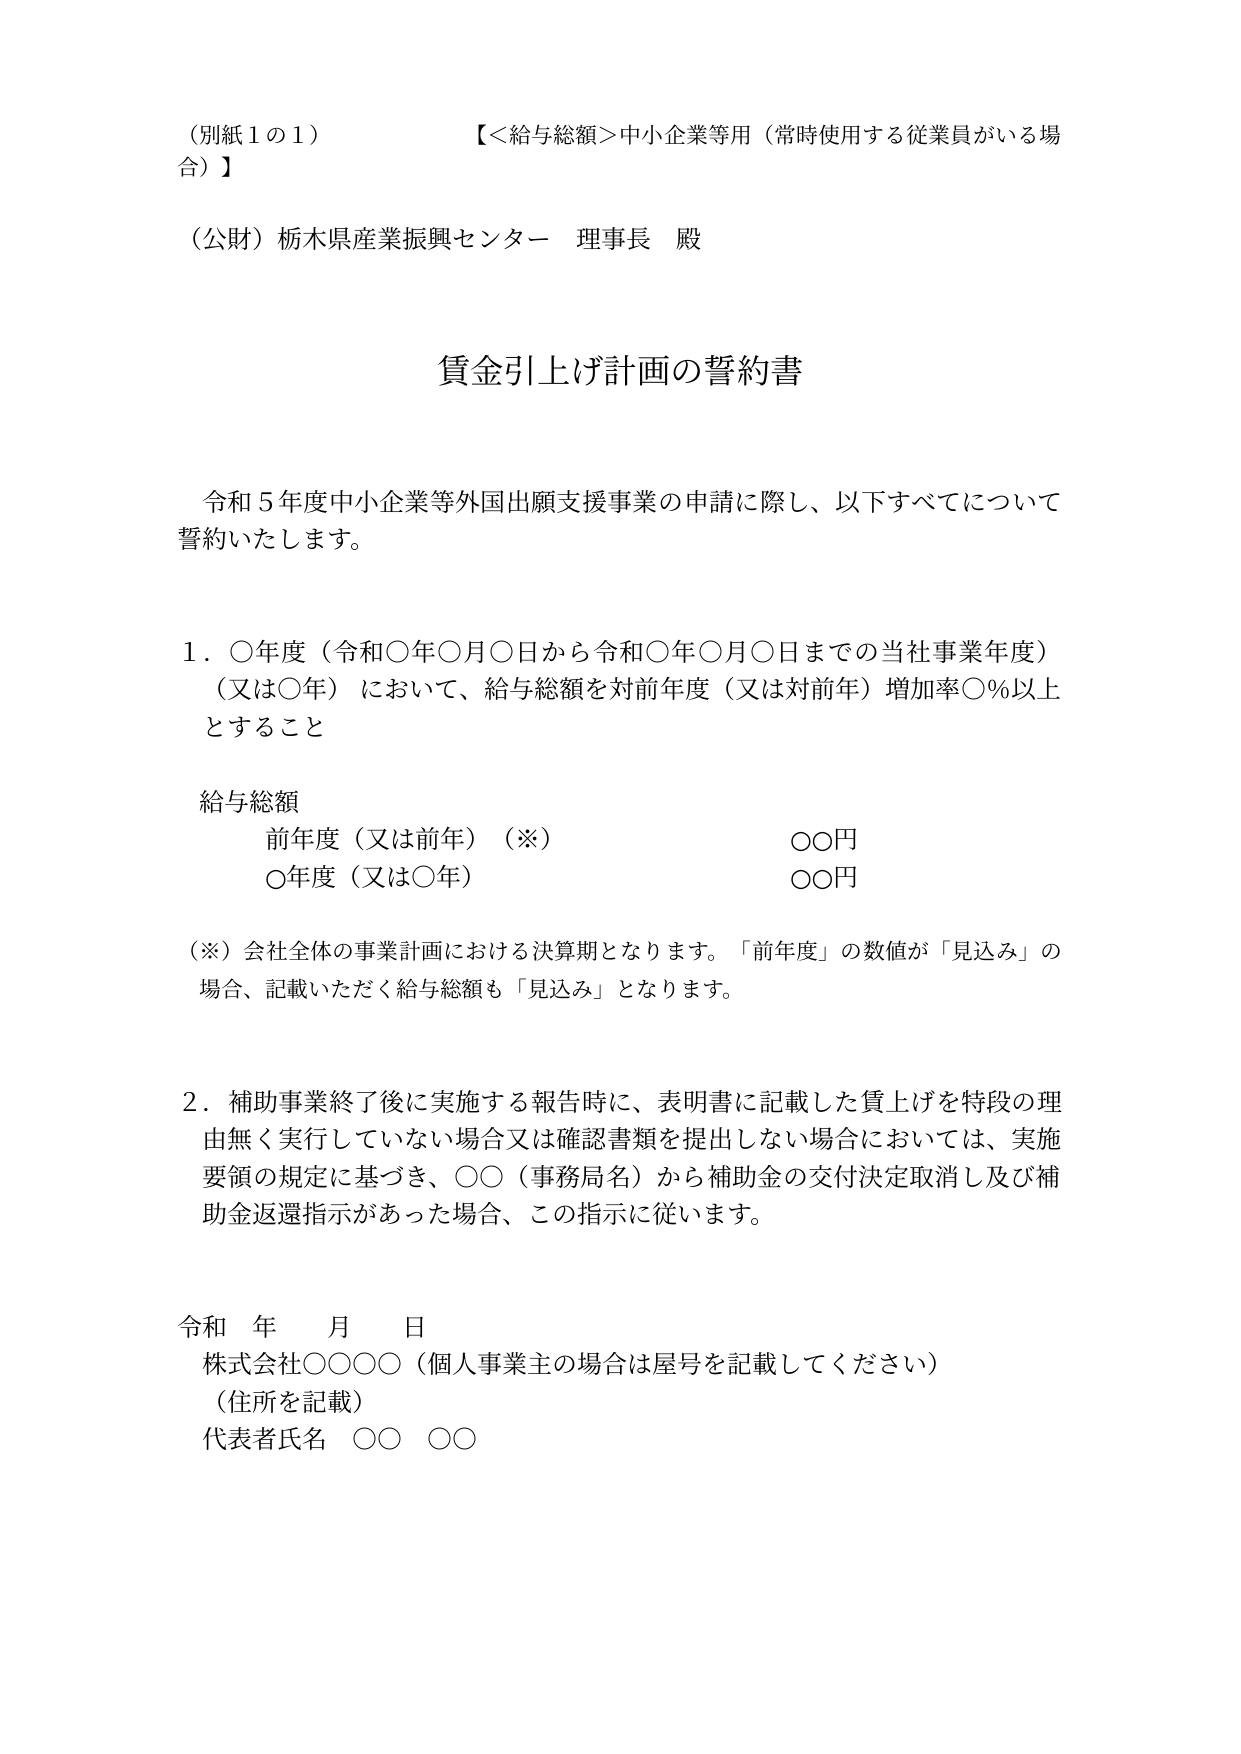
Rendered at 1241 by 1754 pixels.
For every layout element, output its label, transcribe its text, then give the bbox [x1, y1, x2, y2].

text 代表者氏名 ○○ ○○ [177, 1419, 1063, 1456]
text ２．補助事業終了後に実施する報告時に、表明書に記載した賃上げを特段の理由無く実行していない場合又は確認書類を提出しない場合においては、実施要領の規定に基づき、○○（事務局名）から補助金の交付決定取消し及び補助金返還指示があった場合、この指示に従います。 [177, 1081, 1063, 1231]
text １．○年度（令和○年○月○日から令和○年○月○日までの当社事業年度）（又は○年） において、給与総額を対前年度（又は対前年）増加率○％以上とすること [177, 631, 1063, 744]
text （公財）栃木県産業振興センター 理事長 殿 [177, 219, 1063, 256]
text （※）会社全体の事業計画における決算期となります。「前年度」の数値が「見込み」の場合、記載いただく給与総額も「見込み」となります。 [177, 931, 1063, 1006]
text 令和 年 月 日 [177, 1306, 1063, 1344]
text 給与総額 [199, 781, 1063, 819]
text 賃金引上げ計画の誓約書 [177, 331, 1063, 406]
text 令和５年度中小企業等外国出願支援事業の申請に際し、以下すべてについて誓約いたします。 [177, 481, 1063, 556]
text ○年度（又は○年） ○○円 [199, 856, 1063, 894]
text 株式会社○○○○（個人事業主の場合は屋号を記載してください） [177, 1344, 1063, 1381]
text 前年度（又は前年）（※） ○○円 [199, 819, 1063, 856]
text （住所を記載） [177, 1381, 1063, 1419]
